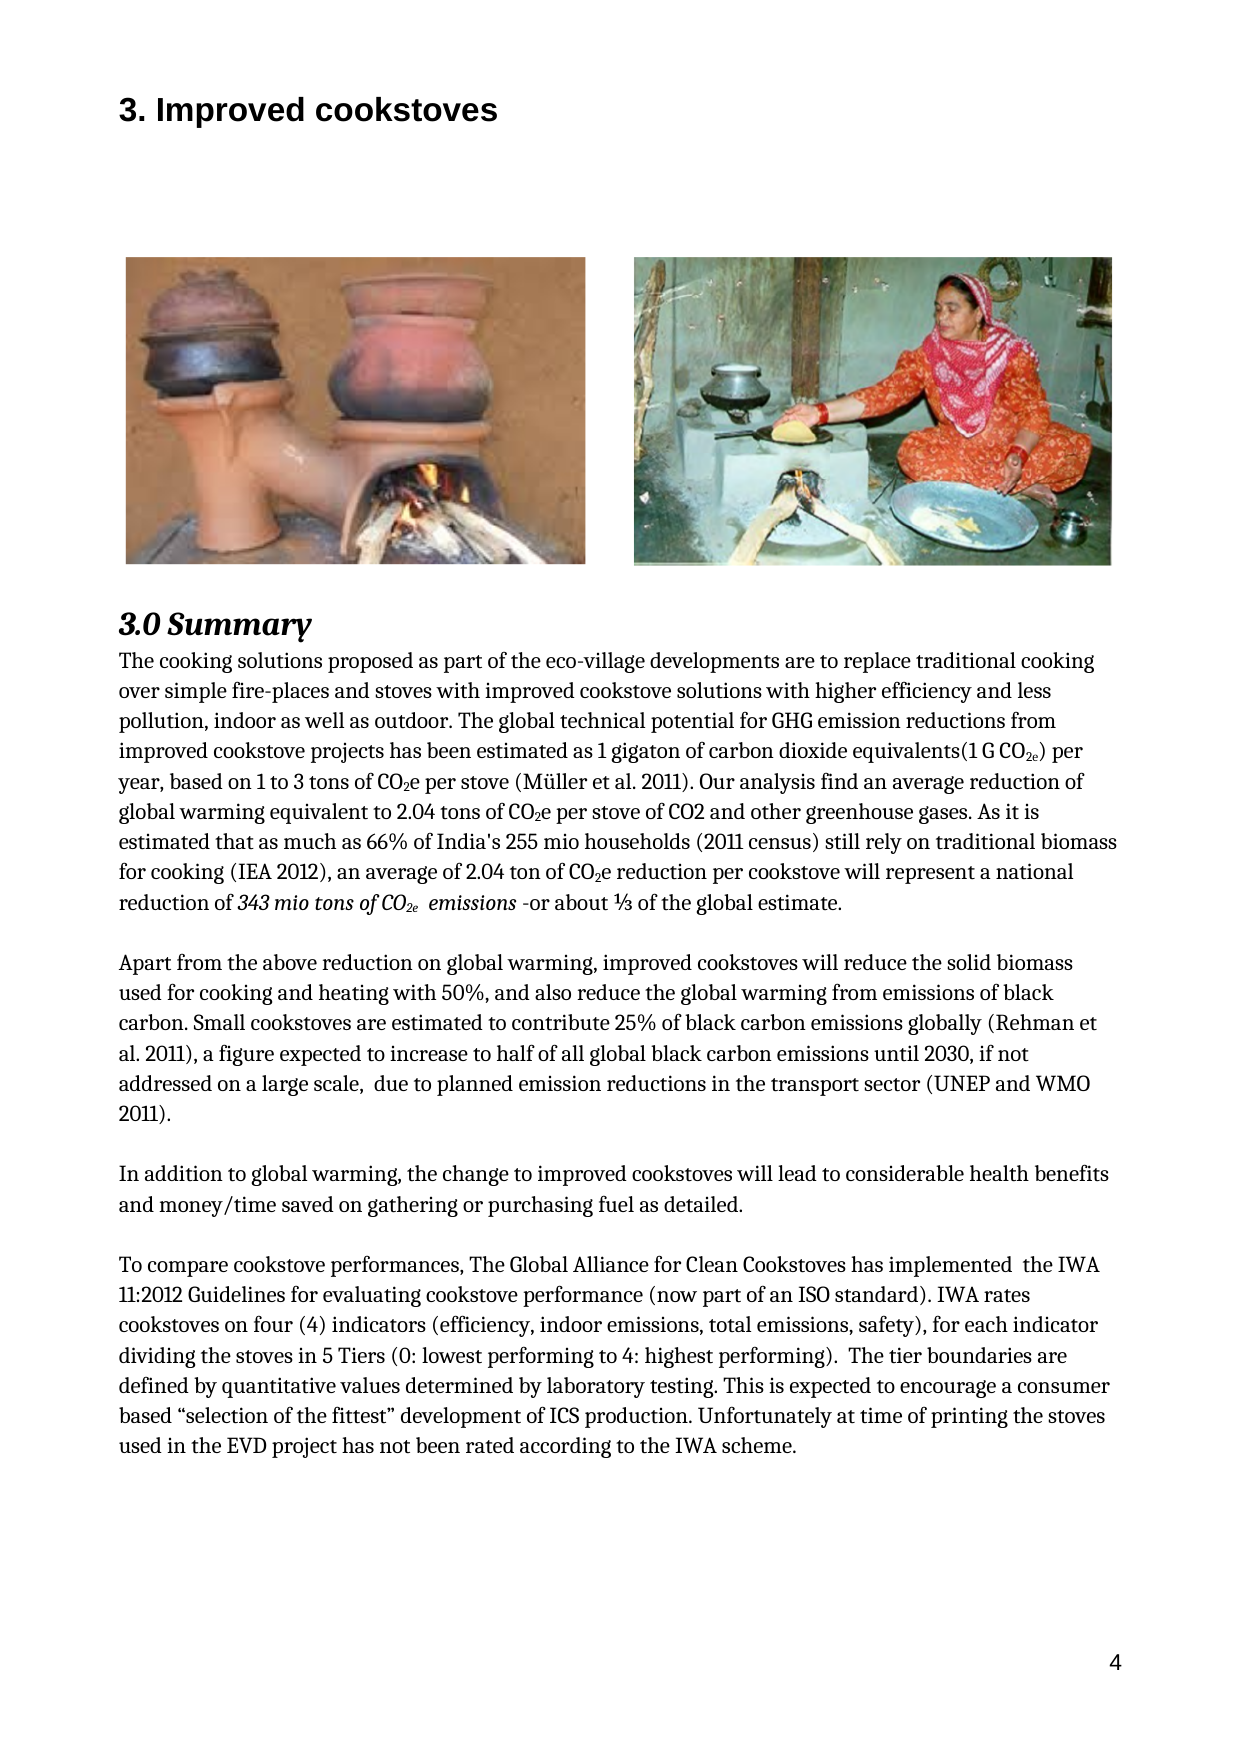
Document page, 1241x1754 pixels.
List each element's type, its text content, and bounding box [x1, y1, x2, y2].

picture [118, 250, 1122, 572]
text 3.0 Summary The cooking solutions proposed as part of the eco-village developments are to replace traditional cooking over simple fire-places and stoves with improved cookstove solutions with higher efficiency and less pollution, indoor as well as outdoor. The global technical potential for GHG emission reductions from improved cookstove projects has been estimated as 1 gigaton of carbon dioxide equivalents(1 G CO2e) per year, based on 1 to 3 tons of CO2e per stove (Müller et al. 2011). Our analysis find an average reduction of global warming equivalent to 2.04 tons of CO2e per stove of CO2 and other greenhouse gases. As it is estimated that as much as 66% of India's 255 mio households (2011 census) still rely on traditional biomass for cooking (IEA 2012), an average of 2.04 ton of CO2e reduction per cookstove will represent a national reduction of 343 mio tons of CO2e emissions -or about ⅓ of the global estimate. Apart from the above reduction on global warming, improved cookstoves will reduce the solid biomass used for cooking and heating with 50%, and also reduce the global warming from emissions of black carbon. Small cookstoves are estimated to contribute 25% of black carbon emissions globally (Rehman et al. 2011), a figure expected to increase to half of all global black carbon emissions until 2030, if not addressed on a large scale, due to planned emission reductions in the transport sector (UNEP and WMO 2011). In addition to global warming, the change to improved cookstoves will lead to considerable health benefits and money/time saved on gathering or purchasing fuel as detailed. [118, 606, 1122, 1248]
text 3. Improved cookstoves [118, 90, 1122, 203]
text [118, 1252, 1122, 1490]
